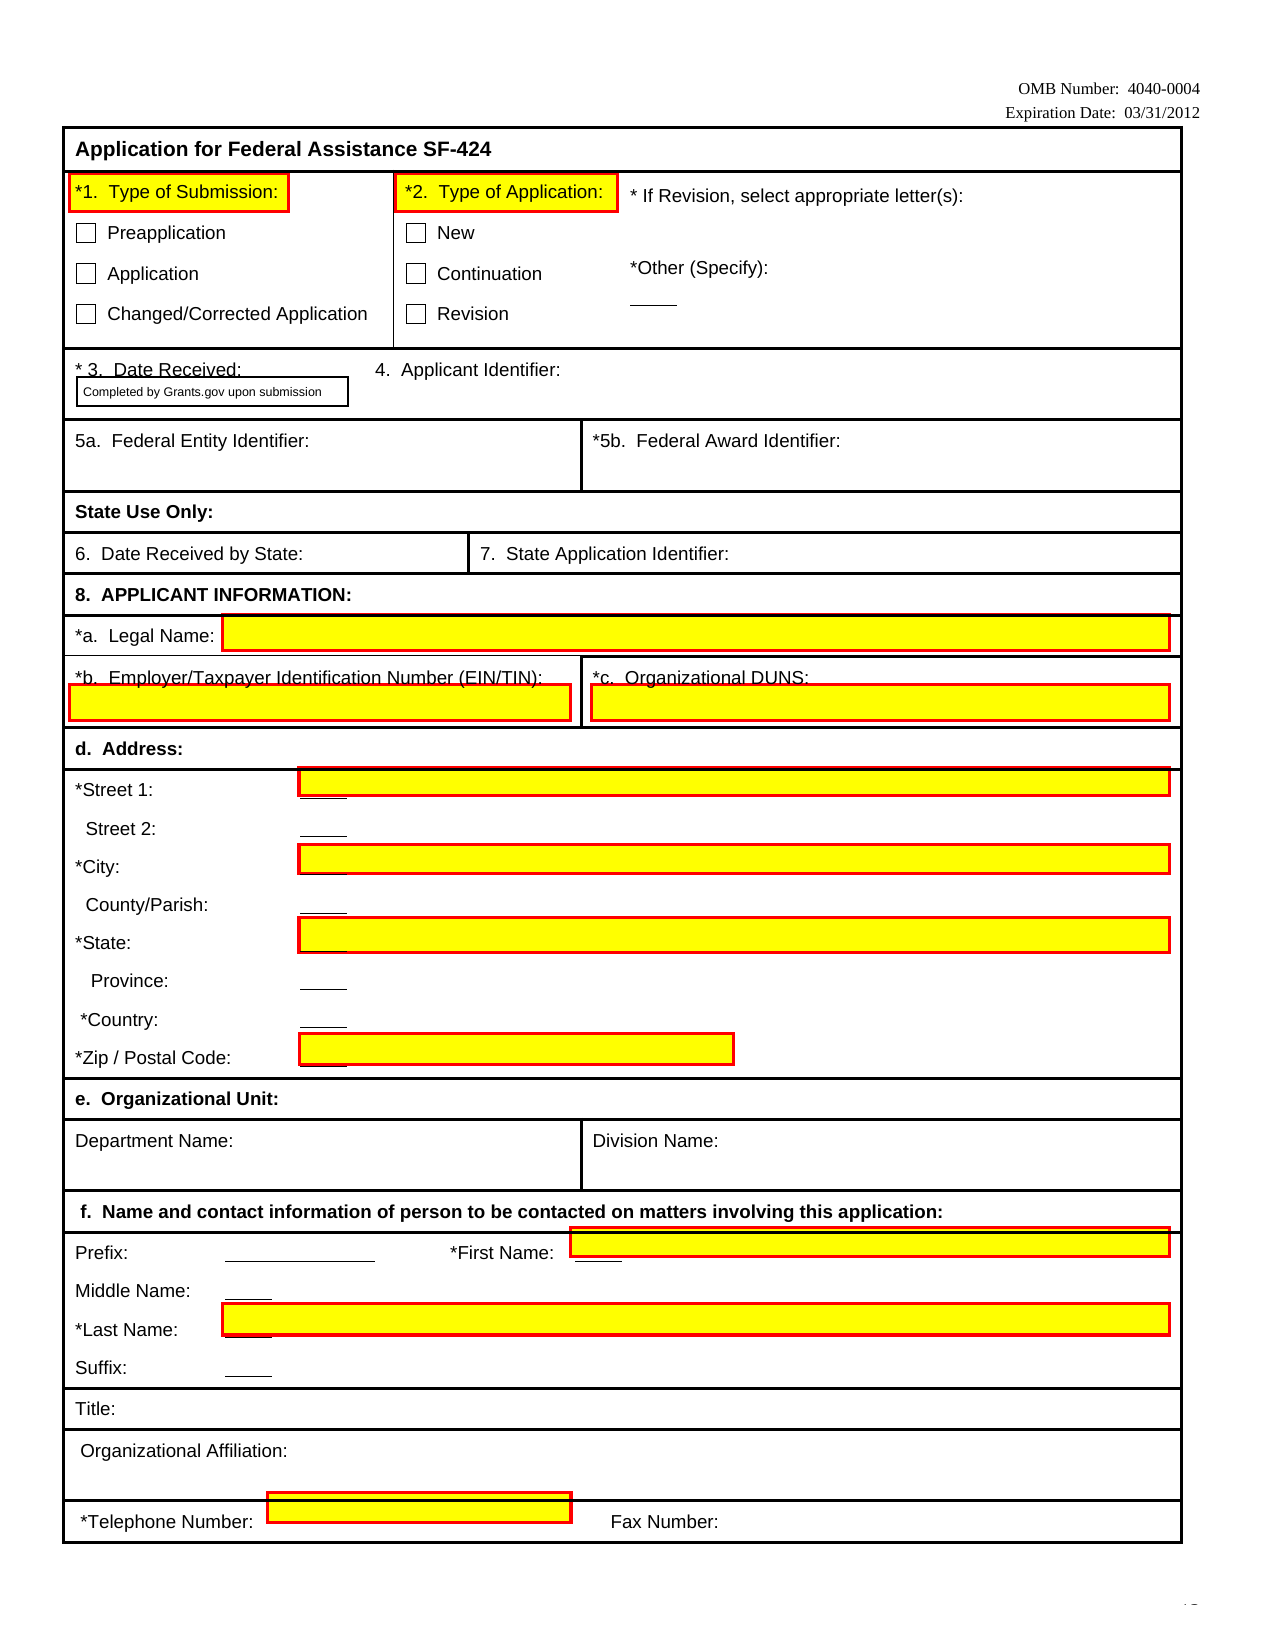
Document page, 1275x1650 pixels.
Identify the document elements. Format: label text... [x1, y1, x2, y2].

table_cell Street 2: [65, 809, 1180, 847]
text OMB Number: 4040-0004 [75, 79, 1200, 98]
table_cell *City: [65, 847, 1180, 885]
table_cell *State: [65, 924, 1180, 962]
table_cell 8. APPLICANT INFORMATION: [65, 575, 1180, 614]
table_cell * 3. Date Received: 4. Applicant Identifier: [65, 350, 1180, 418]
table_cell e. Organizational Unit: [65, 1080, 1180, 1118]
table_cell *2. Type of Application: New Continuation Revision [394, 173, 619, 347]
table_cell *a. Legal Name: [65, 617, 1180, 655]
table_cell *Last Name: [65, 1310, 1180, 1348]
table_cell *Country: [65, 1000, 1180, 1038]
table_cell Middle Name: [65, 1272, 1180, 1310]
table_cell * If Revision, select appropriate letter(s): [619, 173, 1180, 245]
table_cell *Telephone Number: Fax Number: [65, 1502, 1180, 1541]
table_cell Province: [65, 962, 1180, 1000]
text Expiration Date: 03/31/2012 [75, 102, 1200, 122]
table_cell *1. Type of Submission: Preapplication Application Changed/Corrected Application [65, 173, 393, 347]
table_cell 5a. Federal Entity Identifier: [65, 421, 580, 489]
table_cell f. Name and contact information of person to be contacted on matters involving this application: [65, 1192, 1180, 1231]
table_cell Prefix: *First Name: [65, 1234, 1180, 1272]
table_cell *5b. Federal Award Identifier: [583, 421, 1180, 489]
table_cell Organizational Affiliation: [65, 1431, 1180, 1499]
table_header Application for Federal Assistance SF-424 [65, 129, 1180, 169]
table_cell *Zip / Postal Code: [65, 1038, 1180, 1077]
table_cell Department Name: [65, 1121, 580, 1189]
table_cell Title: [65, 1390, 1180, 1428]
table_cell 6. Date Received by State: [65, 534, 467, 572]
table_cell *c. Organizational DUNS: [583, 658, 1180, 726]
table_cell *Street 1: [65, 771, 1180, 809]
table_cell 7. State Application Identifier: [470, 534, 1180, 572]
table_cell Division Name: [583, 1121, 1180, 1189]
table_cell State Use Only: [65, 493, 1180, 531]
table_cell *b. Employer/Taxpayer Identification Number (EIN/TIN): [65, 656, 580, 726]
table_cell Suffix: [65, 1348, 1180, 1387]
table_cell County/Parish: [65, 885, 1180, 924]
table_cell *Other (Specify): [619, 245, 1180, 347]
table_cell d. Address: [65, 729, 1180, 768]
